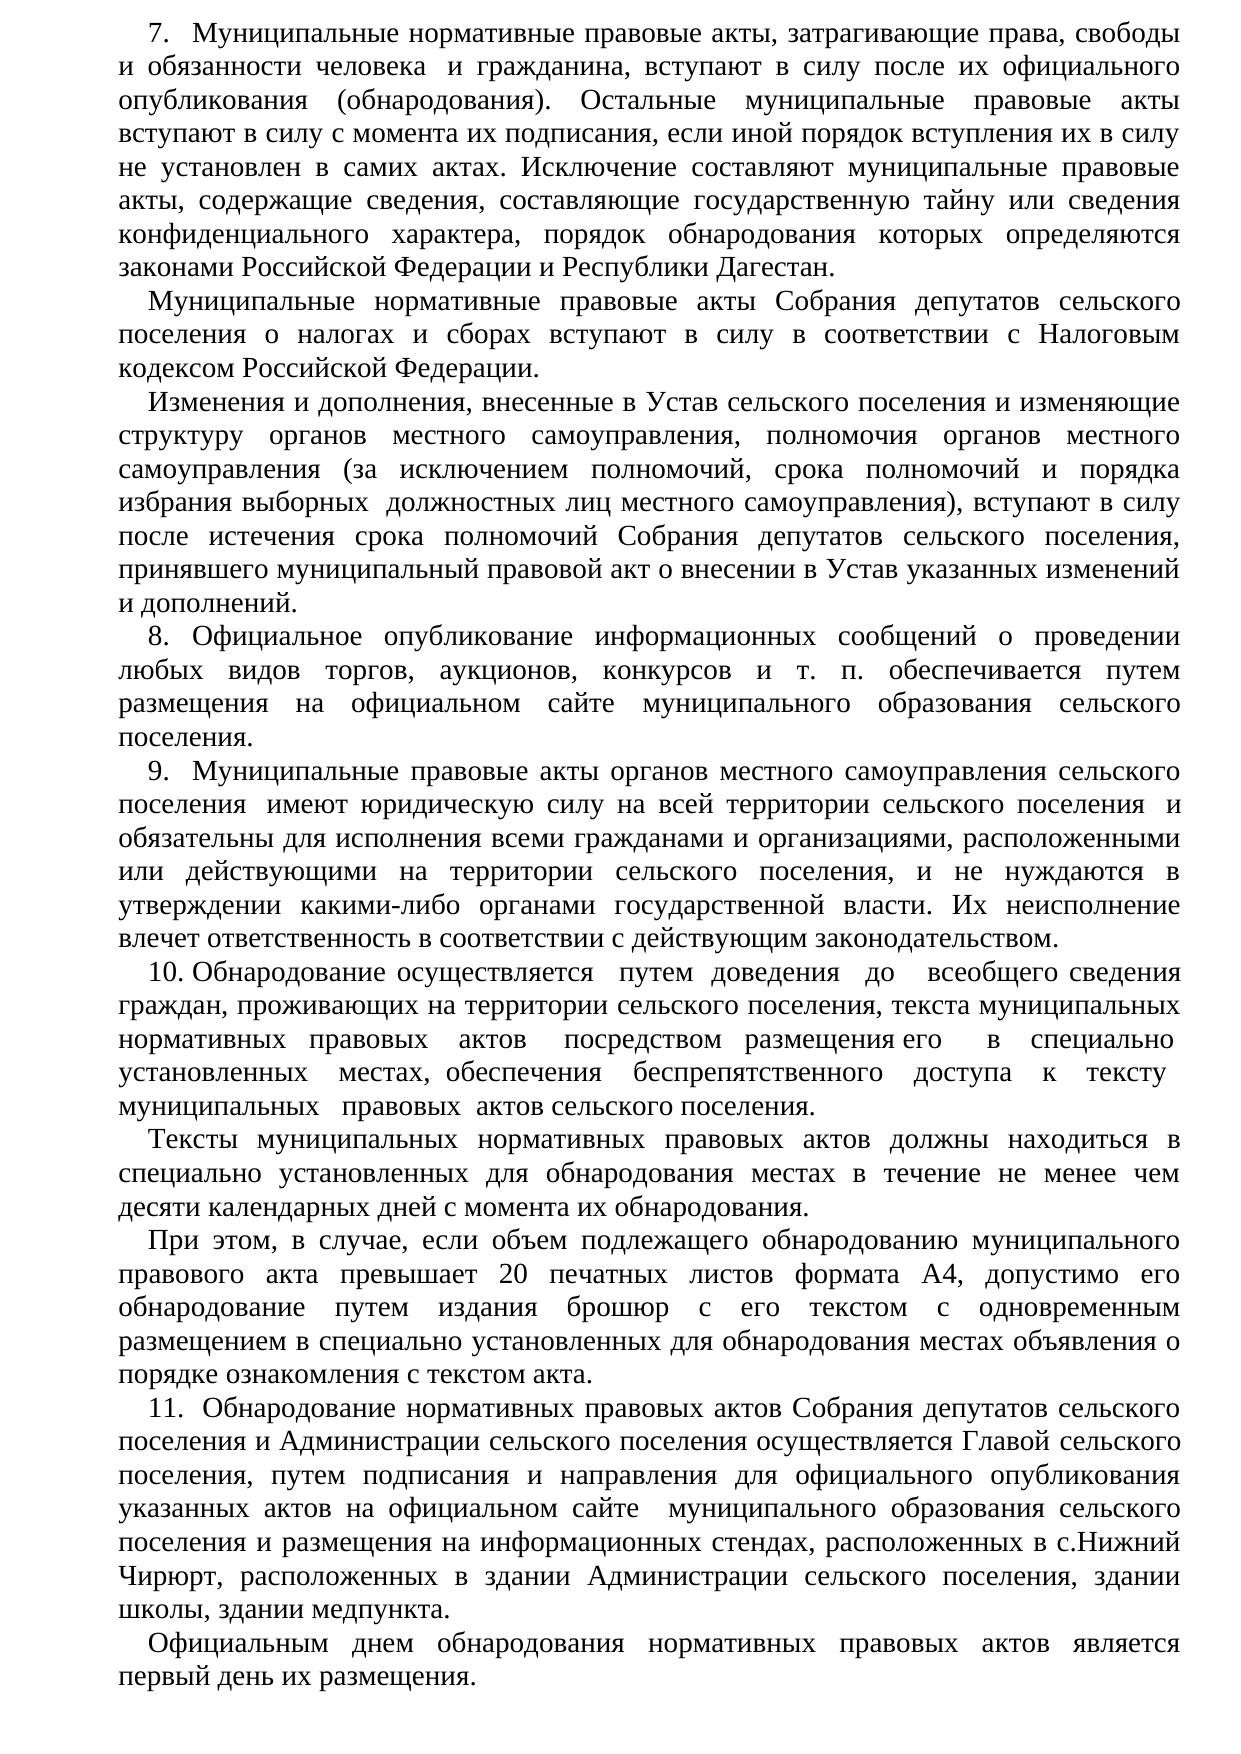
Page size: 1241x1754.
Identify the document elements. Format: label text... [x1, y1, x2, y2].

text Изменения и дополнения, внесенные в Устав сельского поселения и изменяющие структуру органов местного самоуправления, полномочия органов местного самоуправления (за исключением полномочий, срока полномочий и порядка избрания выборных должностных лиц местного самоуправления), вступают в силу после истечения срока полномочий Собрания депутатов сельского поселения, принявшего муниципальный правовой акт о внесении в Устав указанных изменений и дополнений. [118, 384, 1181, 618]
list Муниципальные правовые акты органов местного самоуправления сельского поселения имеют юридическую силу на всей территории сельского поселения и обязательны для исполнения всеми гражданами и организациями, расположенными или действующими на территории сельского поселения, и не нуждаются в утверждении какими-либо органами государственной власти. Их неисполнение влечет ответственность в соответствии с действующим законодательством. [118, 753, 1181, 954]
text При этом, в случае, если объем подлежащего обнародованию муниципального правового акта превышает 20 печатных листов формата А4, допустимо его обнародование путем издания брошюр с его текстом с одновременным размещением в специально установленных для обнародования местах объявления о порядке ознакомления с текстом акта. [118, 1222, 1181, 1390]
text Муниципальные нормативные правовые акты Собрания депутатов сельского поселения о налогах и сборах вступают в силу в соответствии с Налоговым кодексом Российской Федерации. [118, 283, 1181, 384]
list Муниципальные нормативные правовые акты, затрагивающие права, свободы и обязанности человека и гражданина, вступают в силу после их официального опубликования (обнародования). Остальные муниципальные правовые акты вступают в силу с момента их подписания, если иной порядок вступления их в силу не установлен в самих актах. Исключение составляют муниципальные правовые акты, содержащие сведения, составляющие государственную тайну или сведения конфиденциального характера, порядок обнародования которых определяются законами Российской Федерации и Республики Дагестан. [118, 15, 1181, 283]
list Официальное опубликование информационных сообщений о проведении любых видов торгов, аукционов, конкурсов и т. п. обеспечивается путем размещения на официальном сайте муниципального образования сельского поселения. [118, 618, 1181, 753]
list Обнародование нормативных правовых актов Собрания депутатов сельского поселения и Администрации сельского поселения осуществляется Главой сельского поселения, путем подписания и направления для официального опубликования указанных актов на официальном сайте муниципального образования сельского поселения и размещения на информационных стендах, расположенных в с.Нижний Чирюрт, расположенных в здании Администрации сельского поселения, здании школы, здании медпункта. [118, 1390, 1181, 1625]
text Официальным днем обнародования нормативных правовых актов является первый день их размещения. [118, 1625, 1181, 1692]
text Тексты муниципальных нормативных правовых актов должны находиться в специально установленных для обнародования местах в течение не менее чем десяти календарных дней с момента их обнародования. [118, 1122, 1181, 1222]
list Обнародование осуществляется путем доведения до всеобщего сведения граждан, проживающих на территории сельского поселения, текста муниципальных нормативных правовых актов посредством размещения его в специально установленных местах, обеспечения беспрепятственного доступа к тексту муниципальных правовых актов сельского поселения. [118, 954, 1181, 1122]
